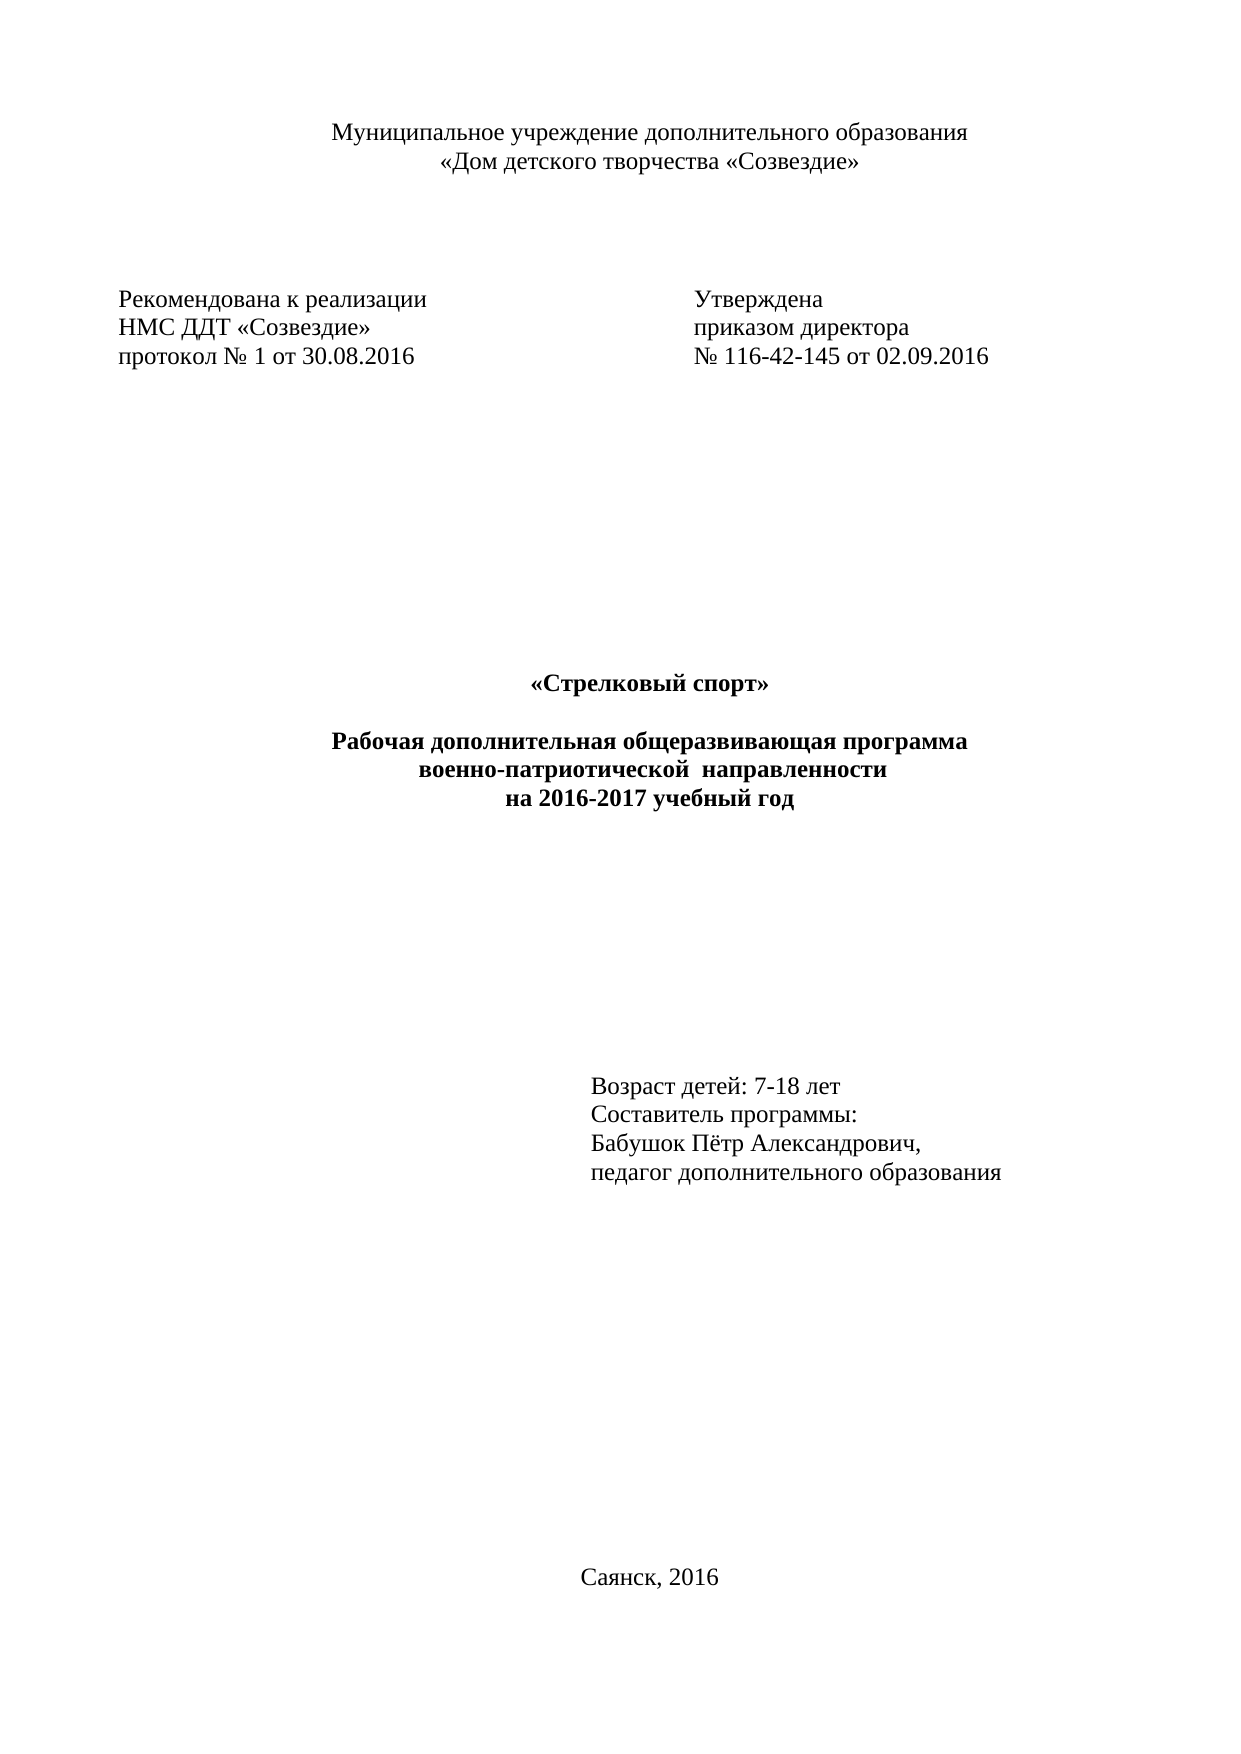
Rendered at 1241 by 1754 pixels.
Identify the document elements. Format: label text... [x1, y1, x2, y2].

text Составитель программы: [591, 1099, 1181, 1128]
text на 2016-2017 учебный год [118, 783, 1181, 812]
text педагог дополнительного образования [591, 1157, 1181, 1186]
text Муниципальное учреждение дополнительного образования [118, 117, 1181, 146]
text военно-патриотической направленности [118, 754, 1181, 783]
text «Стрелковый спорт» [118, 668, 1181, 697]
table_header Рекомендована к реализации НМС ДДТ «Созвездие» протокол № 1 от 30.08.2016 [107, 284, 576, 398]
text Рабочая дополнительная общеразвивающая программа [118, 726, 1181, 754]
text Бабушок Пётр Александрович, [591, 1128, 1181, 1157]
text Возраст детей: 7-18 лет [591, 1071, 1181, 1099]
table_header Утверждена приказом директора № 116-42-145 от 02.09.2016 [577, 284, 1077, 398]
text Саянск, 2016 [118, 1562, 1181, 1591]
text «Дом детского творчества «Созвездие» [118, 146, 1181, 175]
